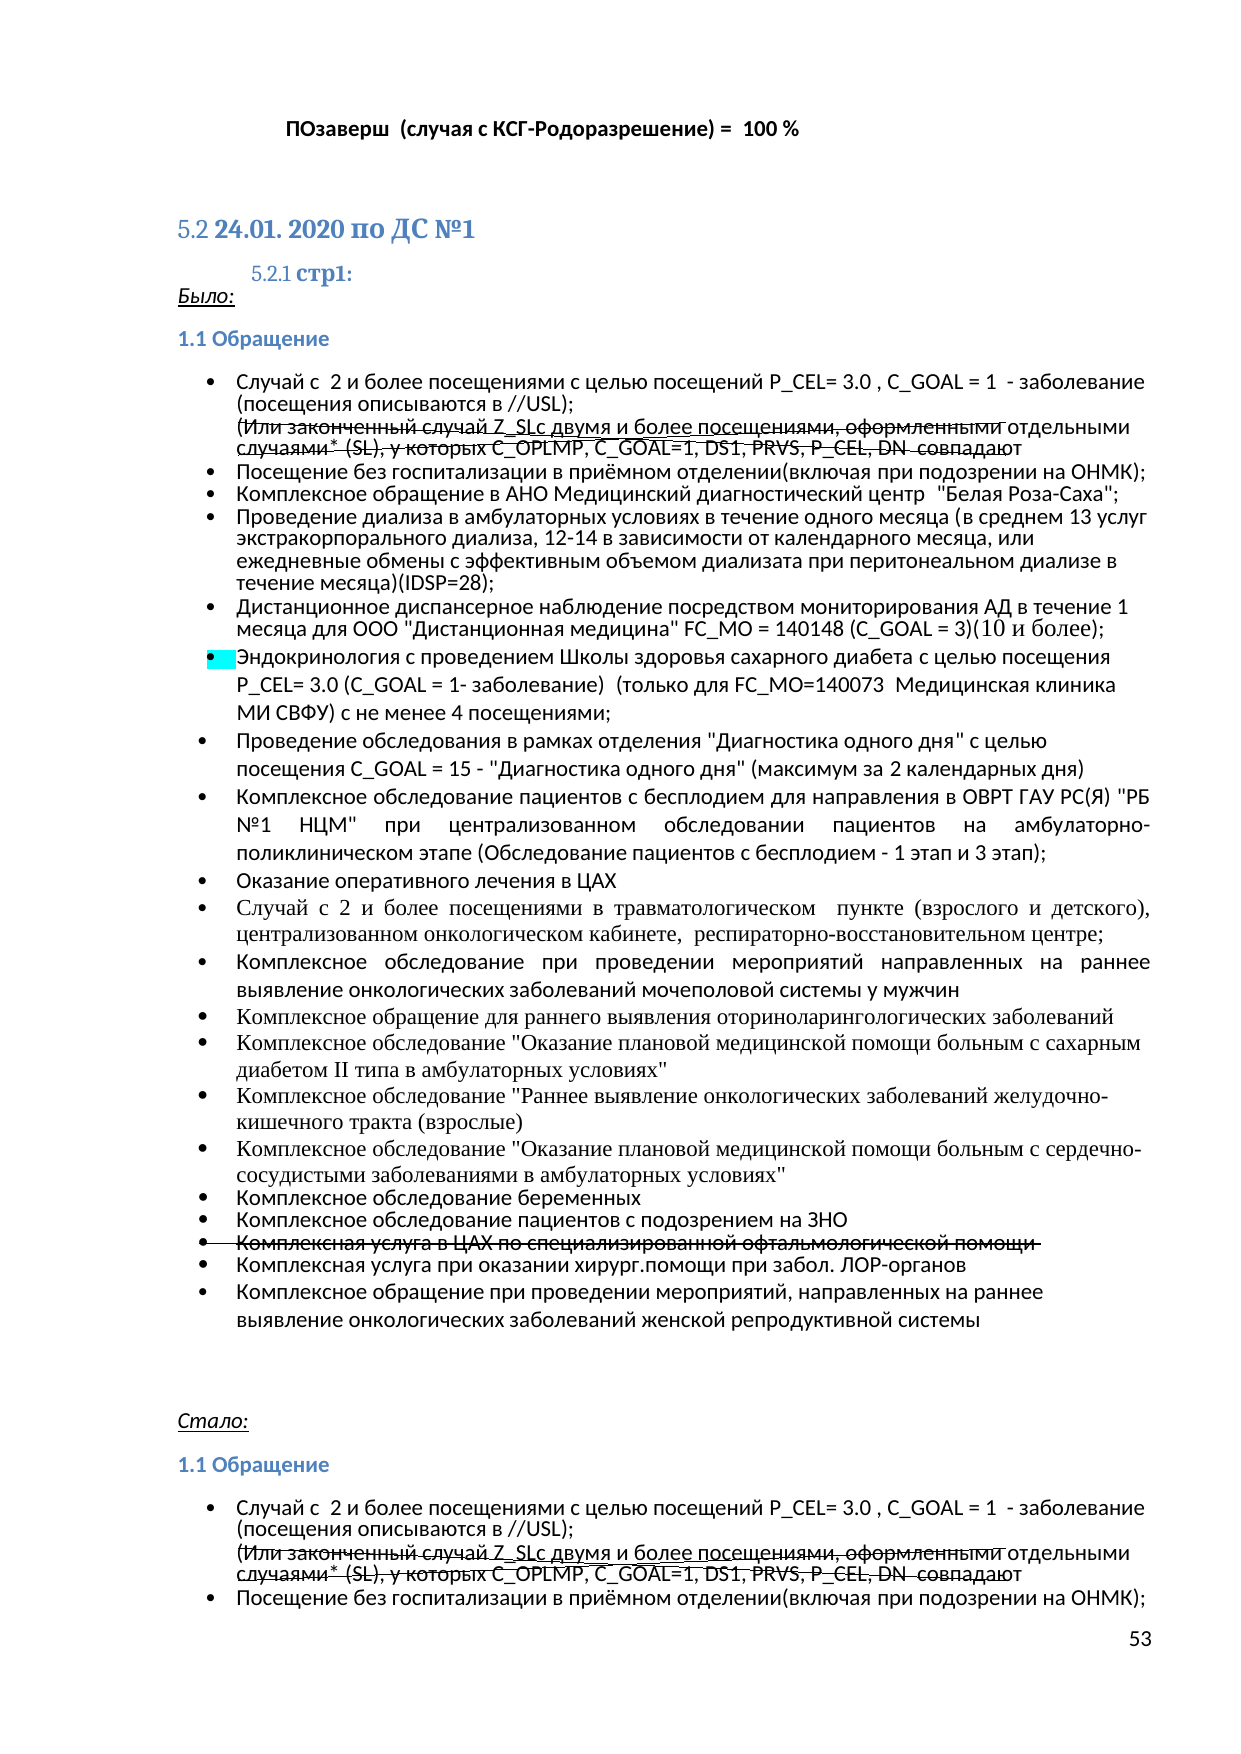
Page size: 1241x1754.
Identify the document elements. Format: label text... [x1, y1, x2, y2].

list Посещение без госпитализации в приёмном отделении(включая при подозрении на ОНМК); [207, 462, 1152, 484]
list Случай с 2 и более посещениями с целью посещений P_CEL= 3.0 , C_GOAL = 1 - заболевание (посещения описываются в //USL); [207, 1497, 1152, 1542]
text 24.01. 2020 по ДС №1 [177, 218, 1152, 243]
list Проведение обследования в рамках отделения "Диагностика одного дня" с целью посещения C_GOAL = 15 - "Диагностика одного дня" (максимум за 2 календарных дня) [199, 726, 1152, 782]
list Комплексное обследование пациентов с подозрением на ЗНО [199, 1210, 1152, 1232]
list Комплексное обращение для раннего выявления оториноларингологических заболеваний [199, 1003, 1152, 1029]
text Стало: [177, 1411, 1152, 1433]
list Комплексная услуга при оказании хирург.помощи при забол. ЛОР-органов [199, 1254, 1152, 1277]
list Посещение без госпитализации в приёмном отделении(включая при подозрении на ОНМК); [207, 1587, 1152, 1610]
text стр1: [251, 264, 1152, 285]
list Комплексное обследование "Раннее выявление онкологических заболеваний желудочно-кишечного тракта (взрослые) [199, 1082, 1152, 1135]
text 1.1 Обращение [177, 328, 1152, 351]
list Комплексное обследование пациентов с бесплодием для направления в ОВРТ ГАУ РС(Я) "РБ №1 НЦМ" при централизованном обследовании пациентов на амбулаторно-поликлиническом этапе (Обследование пациентов с бесплодием - 1 этап и 3 этап); [199, 782, 1152, 866]
list Комплексное обследование "Оказание плановой медицинской помощи больным с сахарным диабетом II типа в амбулаторных условиях" [199, 1029, 1152, 1082]
text (Или законченный случай Z_SLc двумя и более посещениями, оформленными отдельными случаями* (SL), у которых C_OPLMP, C_GOAL=1, DS1, PRVS, P_CEL, DN совпадают [236, 417, 1152, 462]
list Комплексное обследование беременных [199, 1187, 1152, 1210]
list Проведение диализа в амбулаторных условиях в течение одного месяца (в среднем 13 услуг экстракорпорального диализа, 12-14 в зависимости от календарного месяца, или ежедневные обмены с эффективным объемом диализата при перитонеальном диализе в течение месяца)(IDSP=28); [207, 506, 1152, 596]
list Комплексное обследование "Оказание плановой медицинской помощи больным с сердечно-сосудистыми заболеваниями в амбулаторных условиях" [199, 1135, 1152, 1187]
list Комплексное обследование при проведении мероприятий направленных на раннее выявление онкологических заболеваний мочеполовой системы у мужчин [199, 947, 1152, 1003]
list Комплексное обращение в АНО Медицинский диагностический центр "Белая Роза-Саха"; [207, 484, 1152, 506]
list Дистанционное диспансерное наблюдение посредством мониторирования АД в течение 1 месяца для ООО "Дистанционная медицина" FC_MO = 140148 (C_GOAL = 3)(10 и более); [207, 596, 1152, 642]
list Случай с 2 и более посещениями с целью посещений P_CEL= 3.0 , C_GOAL = 1 - заболевание (посещения описываются в //USL); [207, 372, 1152, 417]
list Случай с 2 и более посещениями в травматологическом пункте (взрослого и детского), централизованном онкологическом кабинете, респираторно-восстановительном центре; [199, 894, 1152, 947]
list Комплексная услуга в ЦАХ по специализированной офтальмологической помощи [199, 1232, 1152, 1254]
list Комплексное обращение при проведении мероприятий, направленных на раннее выявление онкологических заболеваний женской репродуктивной системы [199, 1277, 1152, 1333]
text (Или законченный случай Z_SLc двумя и более посещениями, оформленными отдельными случаями* (SL), у которых C_OPLMP, C_GOAL=1, DS1, PRVS, P_CEL, DN совпадают [236, 1542, 1152, 1587]
list Оказание оперативного лечения в ЦАХ [199, 866, 1152, 894]
text Было: [177, 285, 1152, 308]
text 1.1 Обращение [177, 1454, 1152, 1477]
list Эндокринология с проведением Школы здоровья сахарного диабета с целью посещения P_CEL= 3.0 (C_GOAL = 1- заболевание) (только для FC_MO=140073 Медицинская клиника МИ СВФУ) с не менее 4 посещениями; [207, 642, 1152, 726]
text ПОзаверш (случая с КСГ-Родоразрешение) = 100 % [286, 118, 1152, 141]
